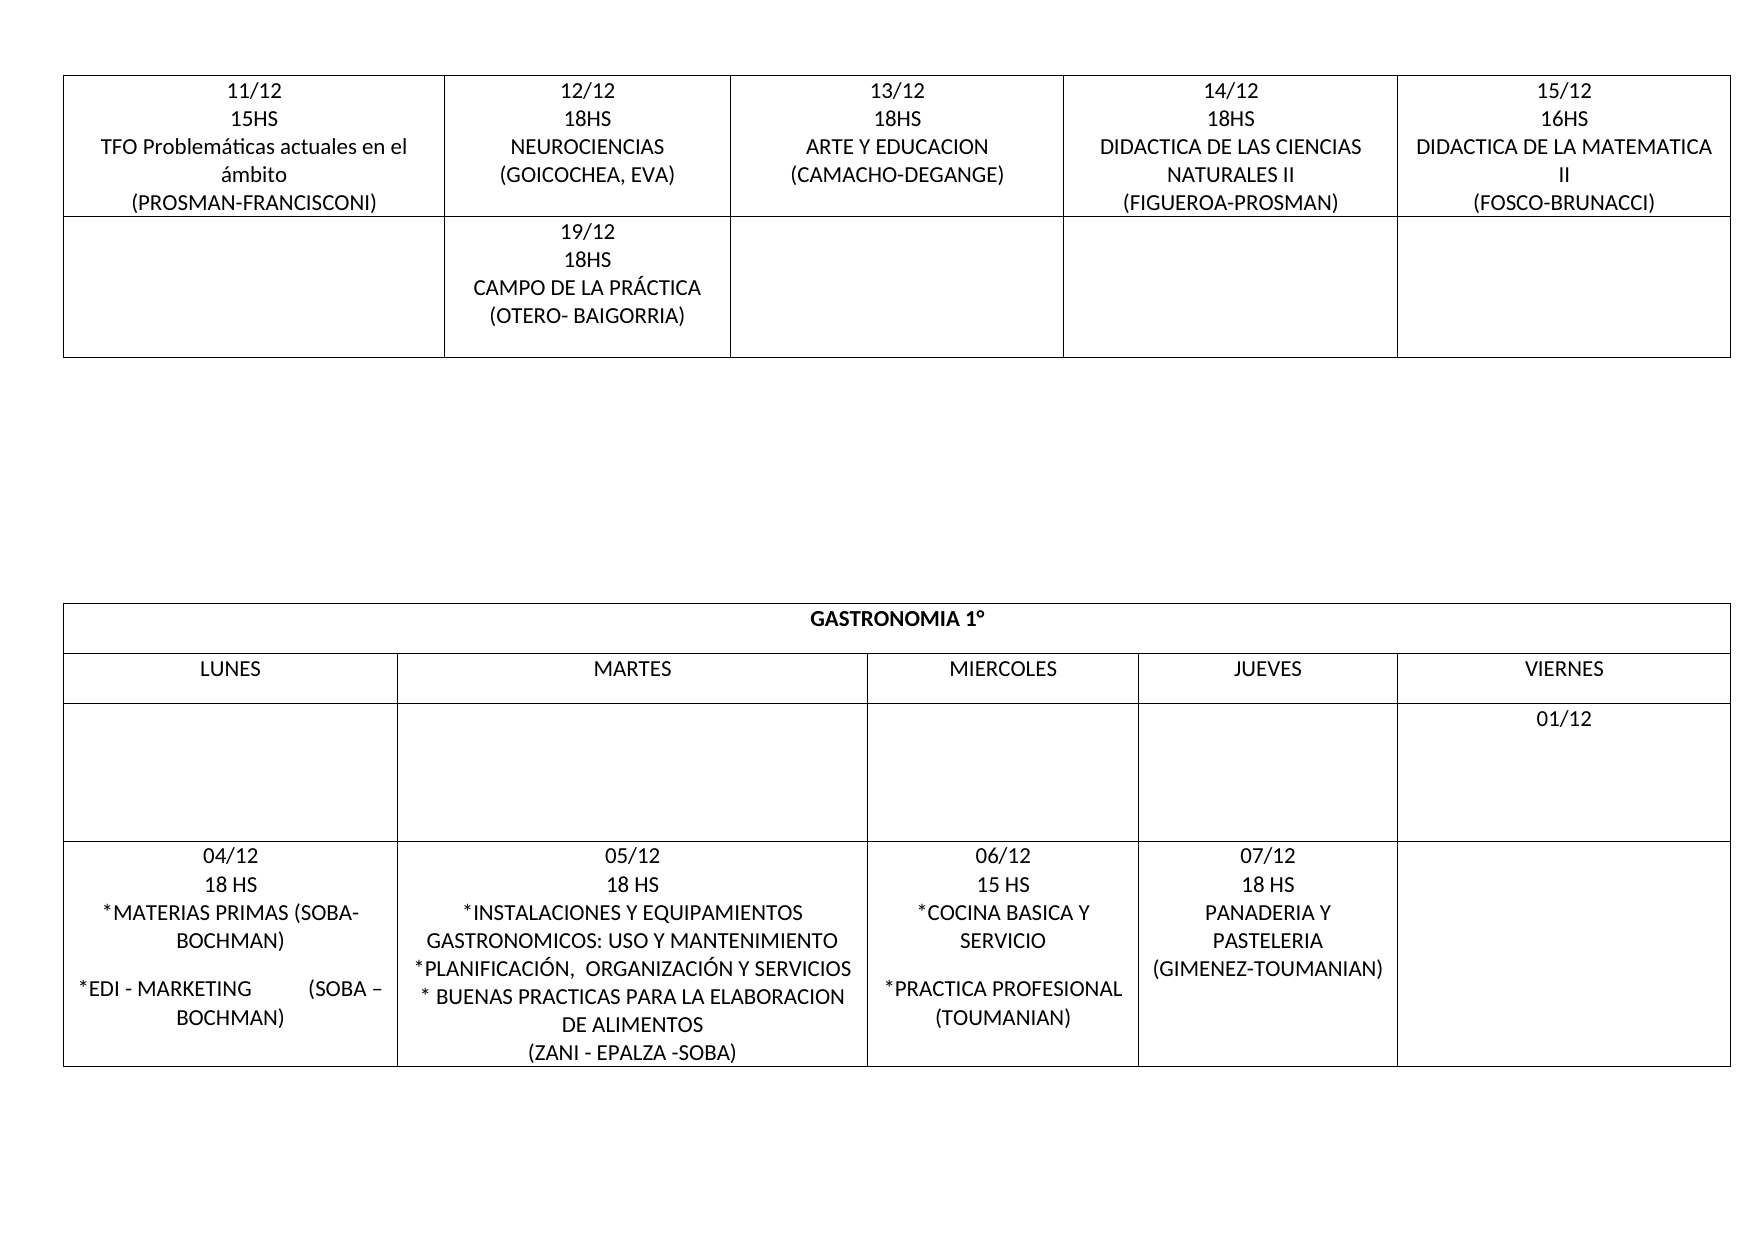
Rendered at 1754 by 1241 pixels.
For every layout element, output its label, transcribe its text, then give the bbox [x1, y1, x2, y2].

table_cell 14/12 18HS DIDACTICA DE LAS CIENCIAS NATURALES II (FIGUEROA-PROSMAN) [1064, 76, 1397, 216]
table_cell [398, 704, 867, 841]
table_cell JUEVES [1139, 654, 1397, 703]
table_cell [1398, 842, 1730, 1066]
table_cell 11/12 15HS TFO Problemáticas actuales en el ámbito (PROSMAN-FRANCISCONI) [64, 76, 444, 216]
table_cell [1064, 217, 1397, 357]
table_cell VIERNES [1398, 654, 1730, 703]
table_cell LUNES [64, 654, 397, 703]
table_cell 12/12 18HS NEUROCIENCIAS (GOICOCHEA, EVA) [445, 76, 730, 216]
table_cell 19/12 18HS CAMPO DE LA PRÁCTICA (OTERO- BAIGORRIA) [445, 217, 730, 357]
table_cell MIERCOLES [868, 654, 1138, 703]
table_cell [1398, 217, 1730, 357]
table_cell 07/12 18 HS PANADERIA Y PASTELERIA (GIMENEZ-TOUMANIAN) [1139, 842, 1397, 1066]
table_cell 13/12 18HS ARTE Y EDUCACION (CAMACHO-DEGANGE) [731, 76, 1063, 216]
table_header GASTRONOMIA 1° [64, 604, 1730, 653]
table_cell 15/12 16HS DIDACTICA DE LA MATEMATICA II (FOSCO-BRUNACCI) [1398, 76, 1730, 216]
table_cell [64, 217, 444, 357]
table_cell 04/12 18 HS *MATERIAS PRIMAS (SOBA- BOCHMAN) *EDI - MARKETING (SOBA –BOCHMAN) [64, 842, 397, 1066]
table_cell [868, 704, 1138, 841]
table_cell [1139, 704, 1397, 841]
table_cell [731, 217, 1063, 357]
table_cell 05/12 18 HS *INSTALACIONES Y EQUIPAMIENTOS GASTRONOMICOS: USO Y MANTENIMIENTO *PLANIFICACIÓN, ORGANIZACIÓN Y SERVICIOS * BUENAS PRACTICAS PARA LA ELABORACION DE ALIMENTOS (ZANI - EPALZA -SOBA) [398, 842, 867, 1066]
table_cell MARTES [398, 654, 867, 703]
table_cell 01/12 [1398, 704, 1730, 841]
table_cell 06/12 15 HS *COCINA BASICA Y SERVICIO *PRACTICA PROFESIONAL (TOUMANIAN) [868, 842, 1138, 1066]
table_cell [64, 704, 397, 841]
